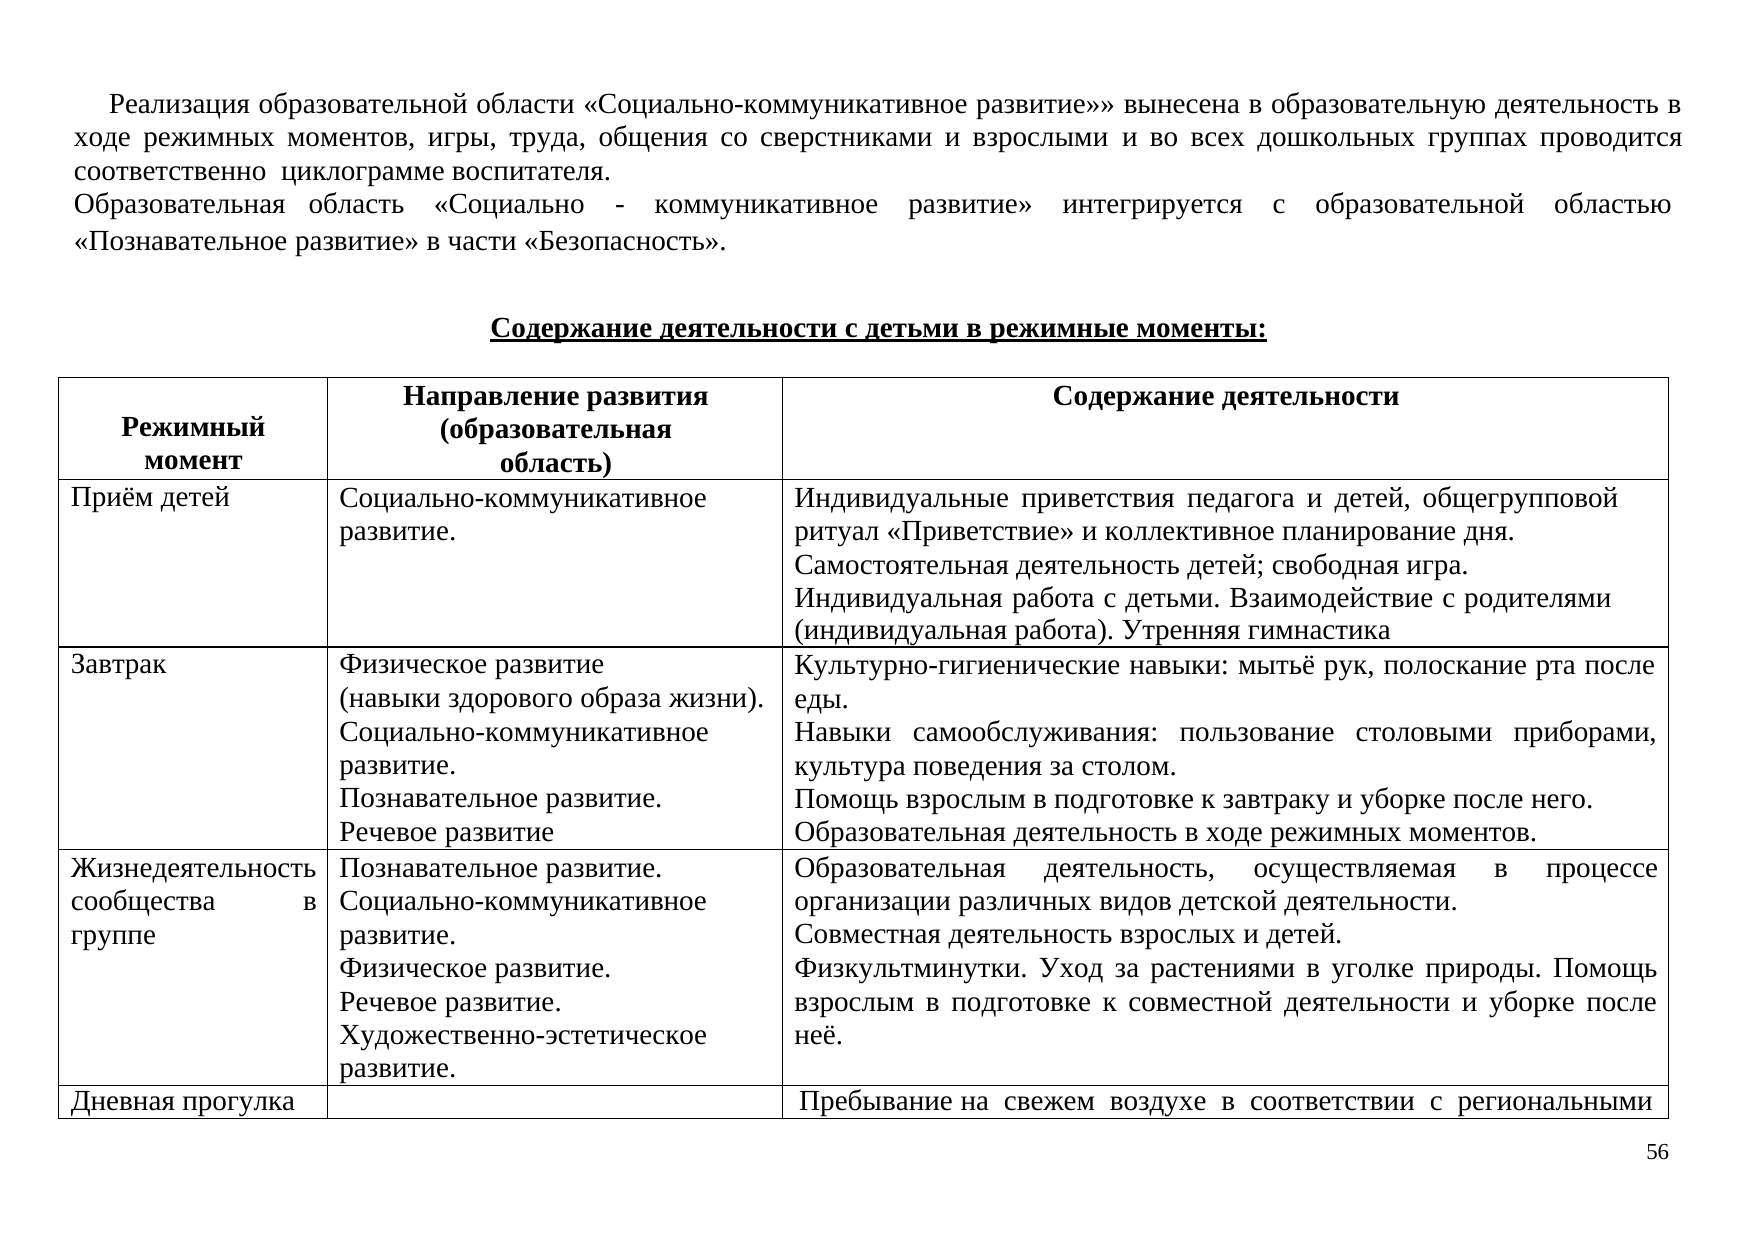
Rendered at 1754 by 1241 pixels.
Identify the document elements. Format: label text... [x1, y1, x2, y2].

table_cell Пребывание на свежем воздухе в соответствии с региональными [783, 1086, 1668, 1117]
table_cell Социально-коммуникативное развитие. [328, 480, 782, 646]
table_header Содержание деятельности [783, 378, 1668, 479]
table_cell Приём детей [59, 480, 327, 646]
table_cell Культурно-гигиенические навыки: мытьё рук, полоскание рта после еды. Навыки самообслуживания: пользование столовыми приборами, культура поведения за столом. Помощь взрослым в подготовке к завтраку и уборке после него. Образовательная деятельность в ходе режимных моментов. [783, 648, 1668, 849]
table_cell Завтрак [59, 648, 327, 849]
table_header Режимный момент [59, 378, 327, 479]
text Реализация образовательной области «Социально-коммуникативное развитие»» вынесена в образовательную деятельность в ходе режимных моментов, игры, труда, общения со сверстниками и взрослыми и во всех дошкольных группах проводится соответственно циклограмме воспитателя. [74, 86, 1683, 187]
table_cell [328, 1086, 782, 1117]
text Содержание деятельности с детьми в режимные моменты: [18, 310, 1739, 343]
table_cell Индивидуальные приветствия педагога и детей, общегрупповой ритуал «Приветствие» и коллективное планирование дня. Самостоятельная деятельность детей; свободная игра. Индивидуальная работа с детьми. Взаимодействие с родителями (индивидуальная работа). Утренняя гимнастика [783, 480, 1668, 646]
table_cell Образовательная деятельность, осуществляемая в процессе организации различных видов детской деятельности. Совместная деятельность взрослых и детей. Физкультминутки. Уход за растениями в уголке природы. Помощь взрослым в подготовке к совместной деятельности и уборке после неё. [783, 850, 1668, 1084]
text «Познавательное развитие» в части «Безопасность». [74, 223, 1739, 256]
table_cell Физическое развитие (навыки здорового образа жизни). Социально-коммуникативное развитие. Познавательное развитие. Речевое развитие [328, 648, 782, 849]
table_header Направление развития (образовательная область) [328, 378, 782, 479]
table_cell Познавательное развитие. Социально-коммуникативное развитие. Физическое развитие. Речевое развитие. Художественно-эстетическое развитие. [328, 850, 782, 1084]
text Образовательная область «Социально - коммуникативное развитие» интегрируется с образовательной областью [74, 187, 1739, 220]
table_cell Дневная прогулка [59, 1086, 327, 1117]
table_cell Жизнедеятельность сообщества в группе [59, 850, 327, 1084]
